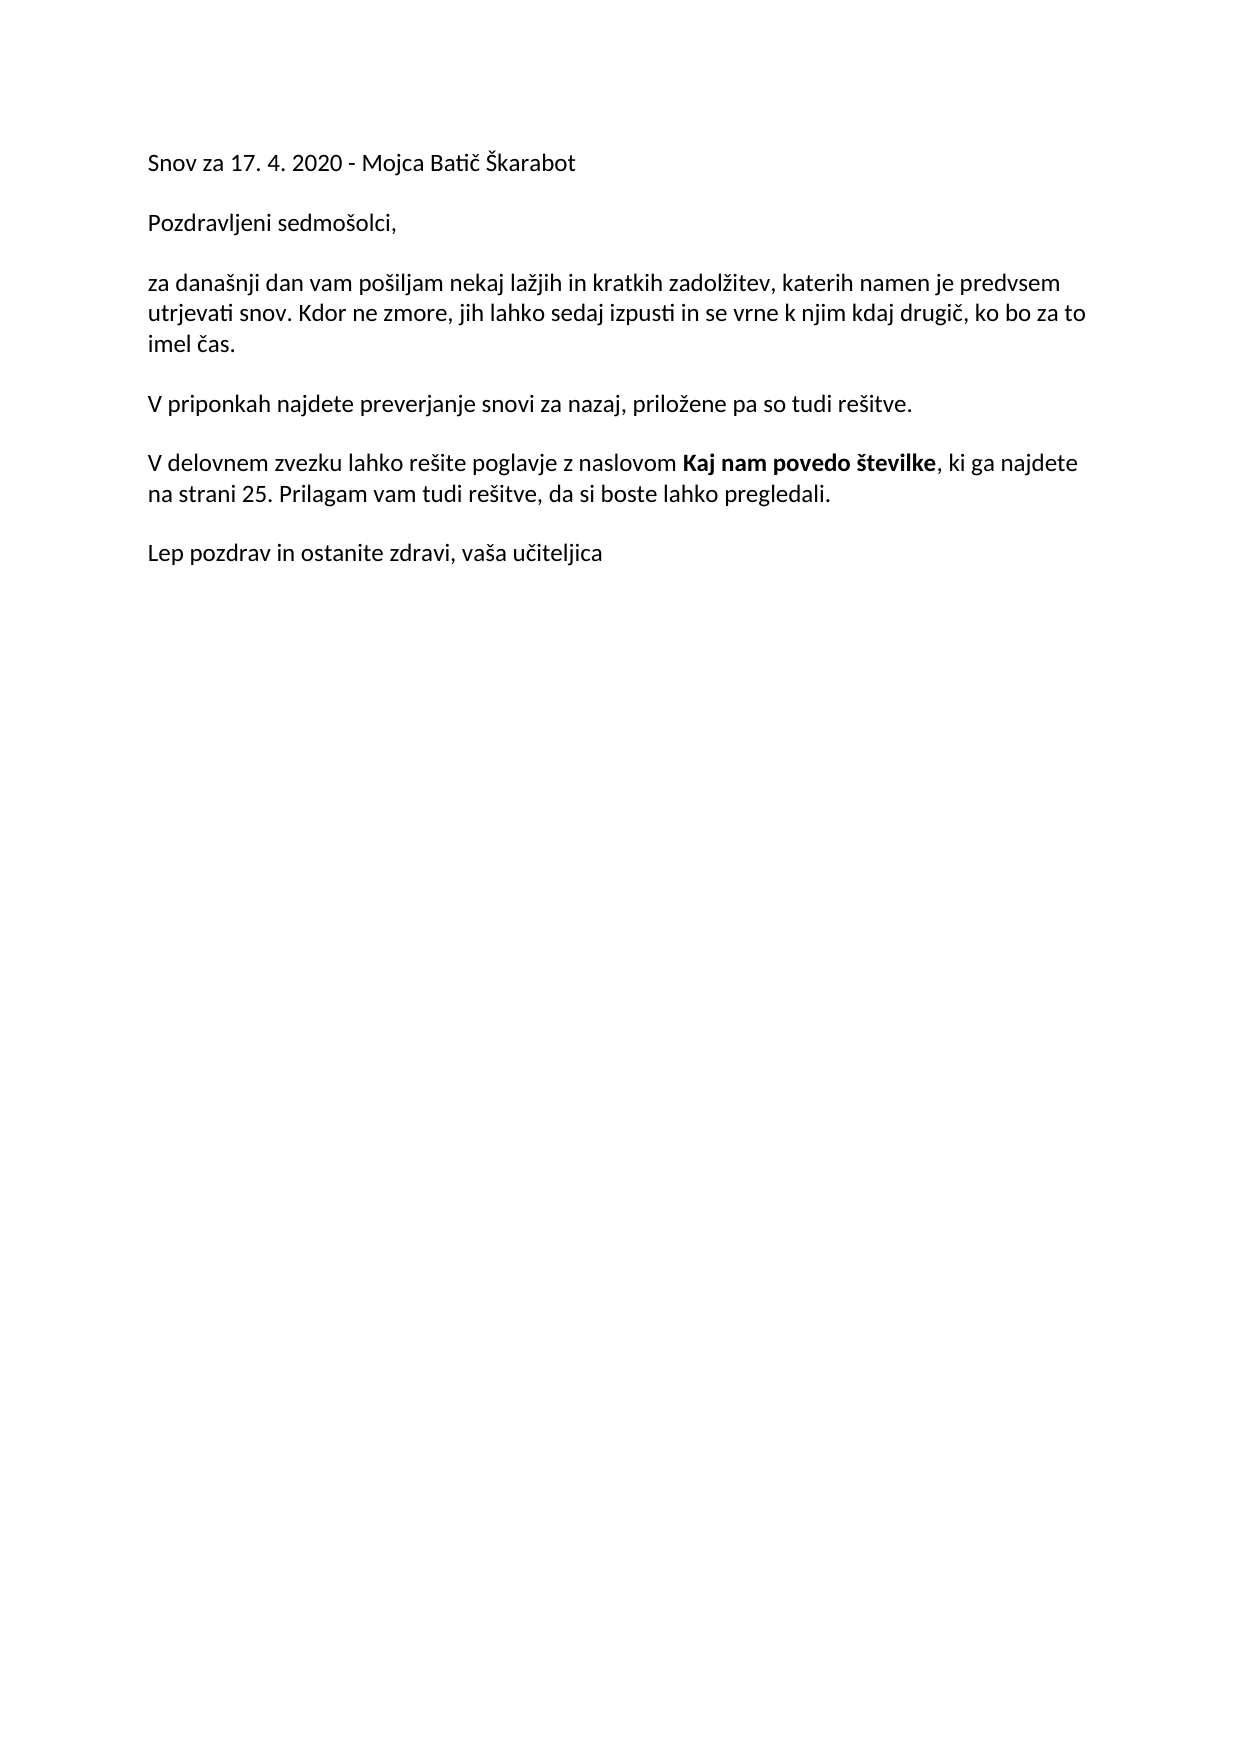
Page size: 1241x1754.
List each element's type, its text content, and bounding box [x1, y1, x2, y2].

text za današnji dan vam pošiljam nekaj lažjih in kratkih zadolžitev, katerih namen je predvsem utrjevati snov. Kdor ne zmore, jih lahko sedaj izpusti in se vrne k njim kdaj drugič, ko bo za to imel čas. [148, 267, 1093, 358]
text V delovnem zvezku lahko rešite poglavje z naslovom Kaj nam povedo številke, ki ga najdete na strani 25. Prilagam vam tudi rešitve, da si boste lahko pregledali. [148, 447, 1093, 508]
text Snov za 17. 4. 2020 - Mojca Batič Škarabot [148, 148, 1093, 178]
text Lep pozdrav in ostanite zdravi, vaša učiteljica [148, 538, 1093, 568]
text V priponkah najdete preverjanje snovi za nazaj, priložene pa so tudi rešitve. [148, 388, 1093, 418]
text Pozdravljeni sedmošolci, [148, 207, 1093, 238]
